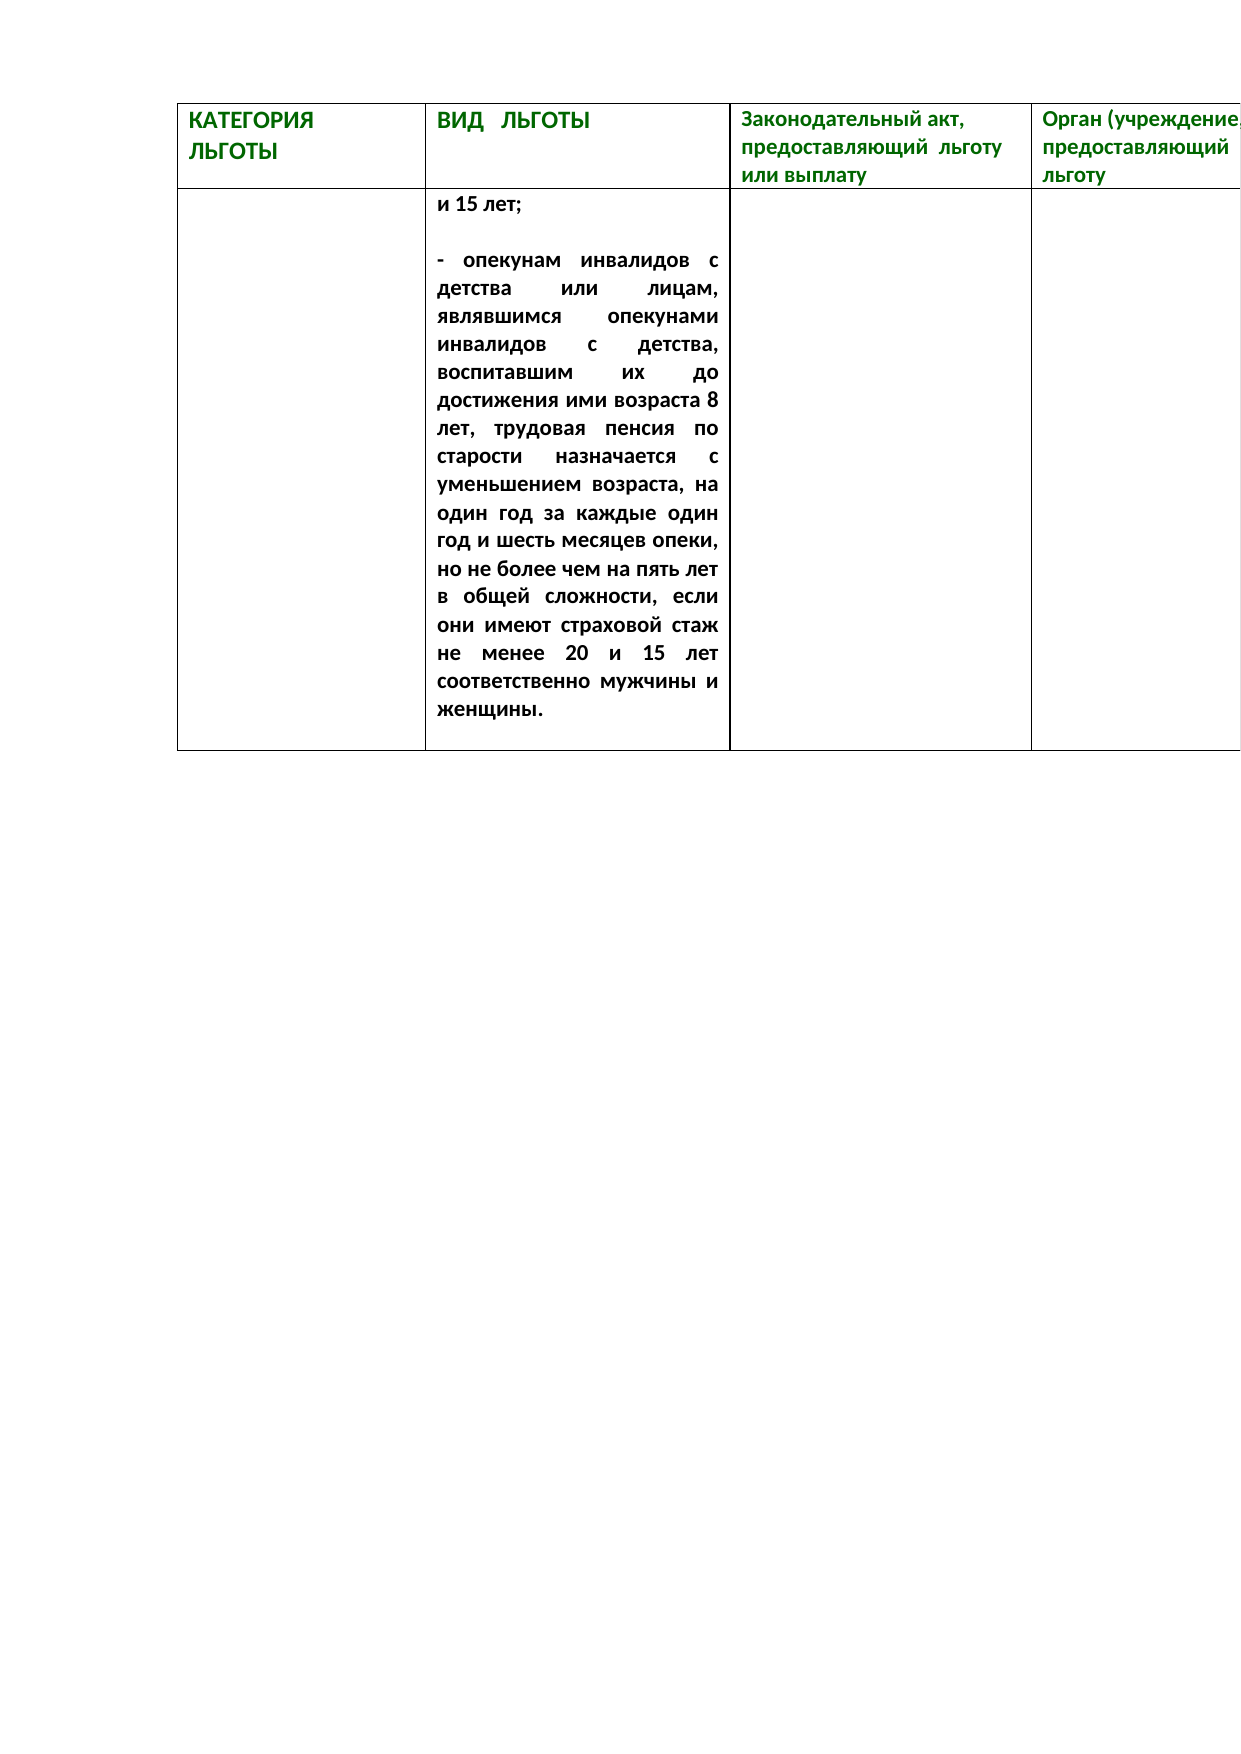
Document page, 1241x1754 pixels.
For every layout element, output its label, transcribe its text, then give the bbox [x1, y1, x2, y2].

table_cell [426, 189, 729, 750]
table_header ВИД ЛЬГОТЫ [426, 104, 729, 188]
table_header Орган (учреждение, предоставляющий льготу [1032, 104, 1240, 188]
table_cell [731, 189, 1031, 750]
table_cell [1032, 189, 1240, 750]
table_header Законодательный акт, предоставляющий льготу или выплату [731, 104, 1031, 188]
table_header КАТЕГОРИЯ ЛЬГОТЫ [178, 104, 425, 188]
